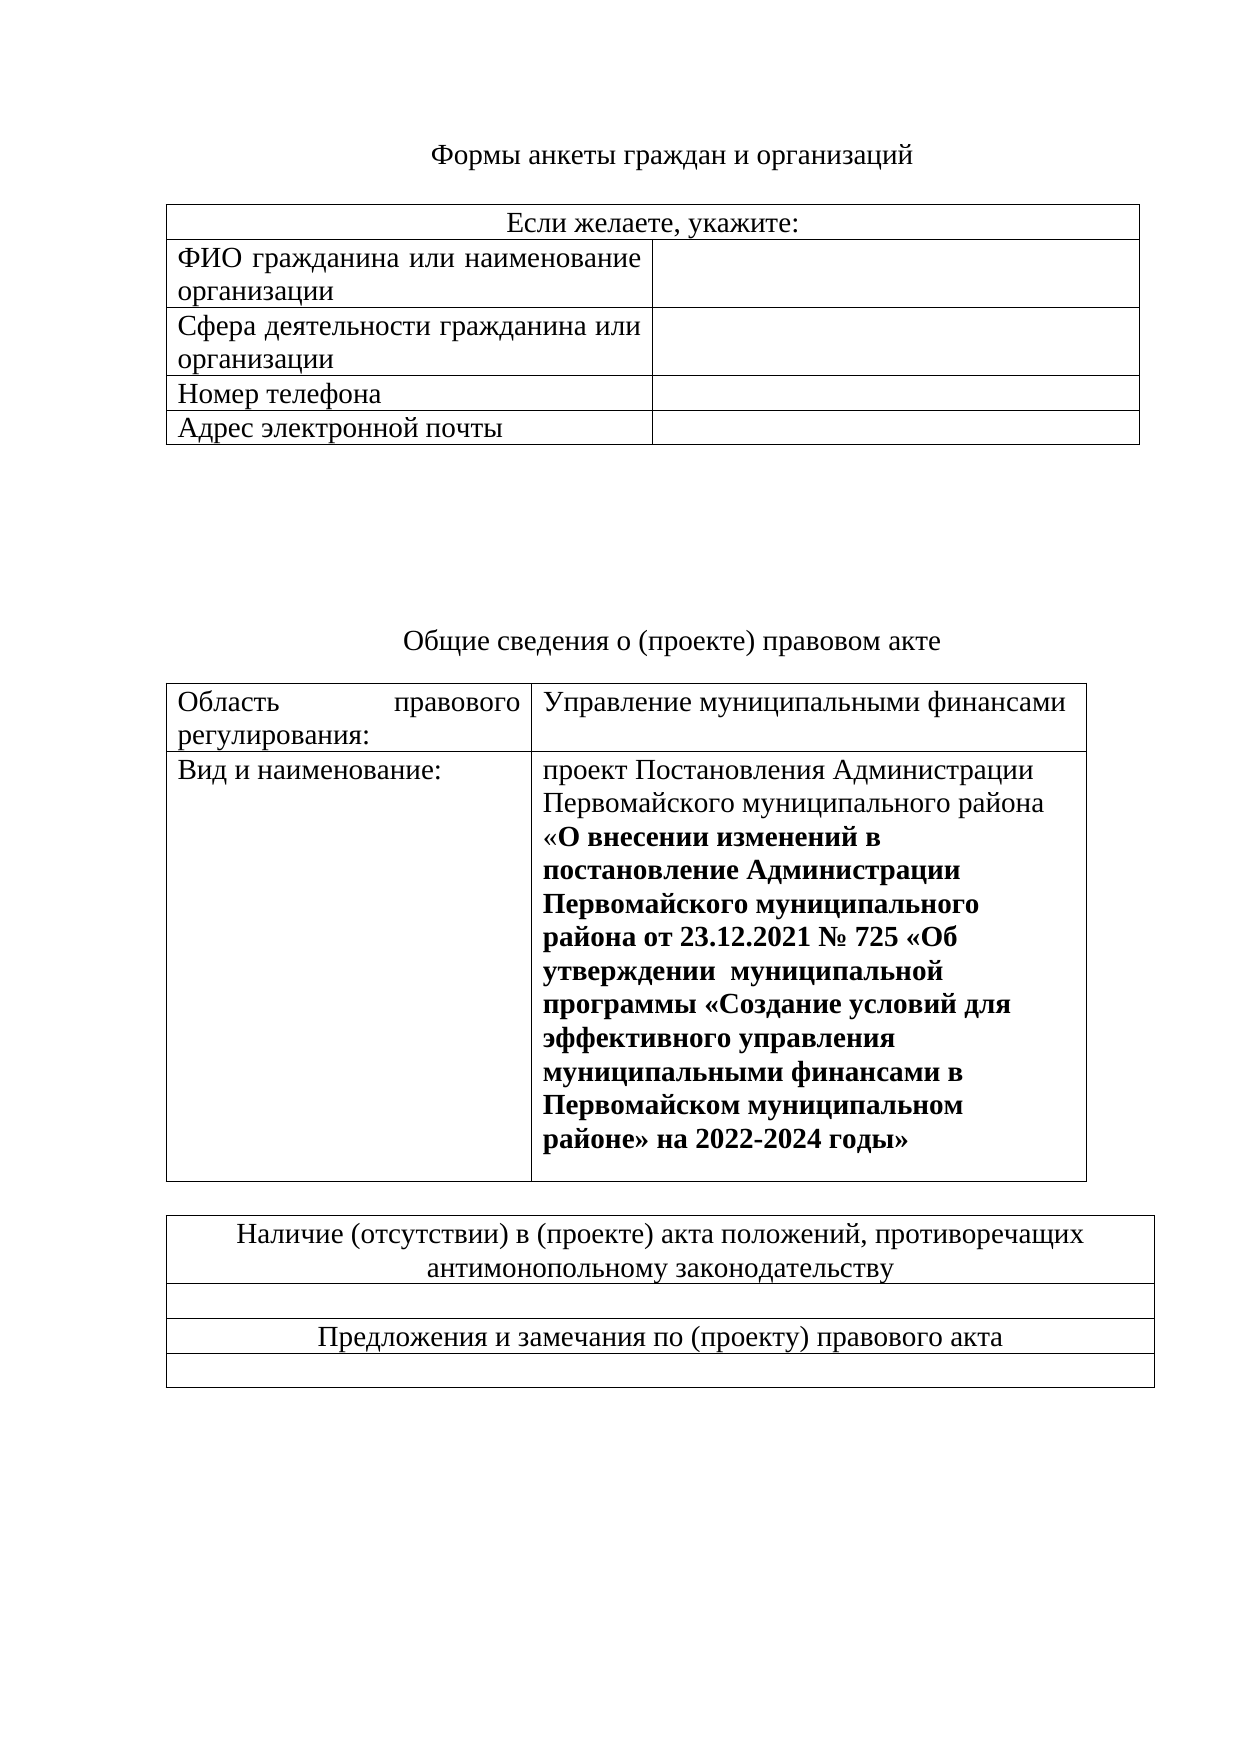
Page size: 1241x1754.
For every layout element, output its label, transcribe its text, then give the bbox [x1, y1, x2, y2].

table_cell ФИО гражданина или наименование организации [167, 240, 652, 307]
table_cell Вид и наименование: [167, 752, 531, 1181]
table_cell [653, 308, 1139, 375]
text Общие сведения о (проекте) правовом акте [177, 623, 1167, 657]
text Формы анкеты граждан и организаций [177, 137, 1167, 171]
table_cell Сфера деятельности гражданина или организации [167, 308, 652, 375]
table_header Управление муниципальными финансами [532, 684, 1086, 751]
table_cell [167, 1284, 1154, 1318]
table_header Область правового регулирования: [167, 684, 531, 751]
table_cell [167, 1354, 1154, 1387]
table_cell проект Постановления Администрации Первомайского муниципального района «О внесении изменений в постановление Администрации Первомайского муниципального района от 23.12.2021 № 725 «Об утверждении муниципальной программы «Создание условий для эффективного управления муниципальными финансами в Первомайском муниципальном районе» на 2022-2024 годы» [532, 752, 1086, 1181]
table_cell Номер телефона [167, 376, 652, 409]
table_cell Адрес электронной почты [167, 411, 652, 444]
table_header Если желаете, укажите: [167, 205, 1139, 239]
table_cell [653, 411, 1139, 444]
table_header Наличие (отсутствии) в (проекте) акта положений, противоречащих антимонопольному законодательству [167, 1216, 1154, 1283]
table_cell [653, 240, 1139, 307]
table_cell Предложения и замечания по (проекту) правового акта [167, 1319, 1154, 1352]
table_cell [653, 376, 1139, 409]
